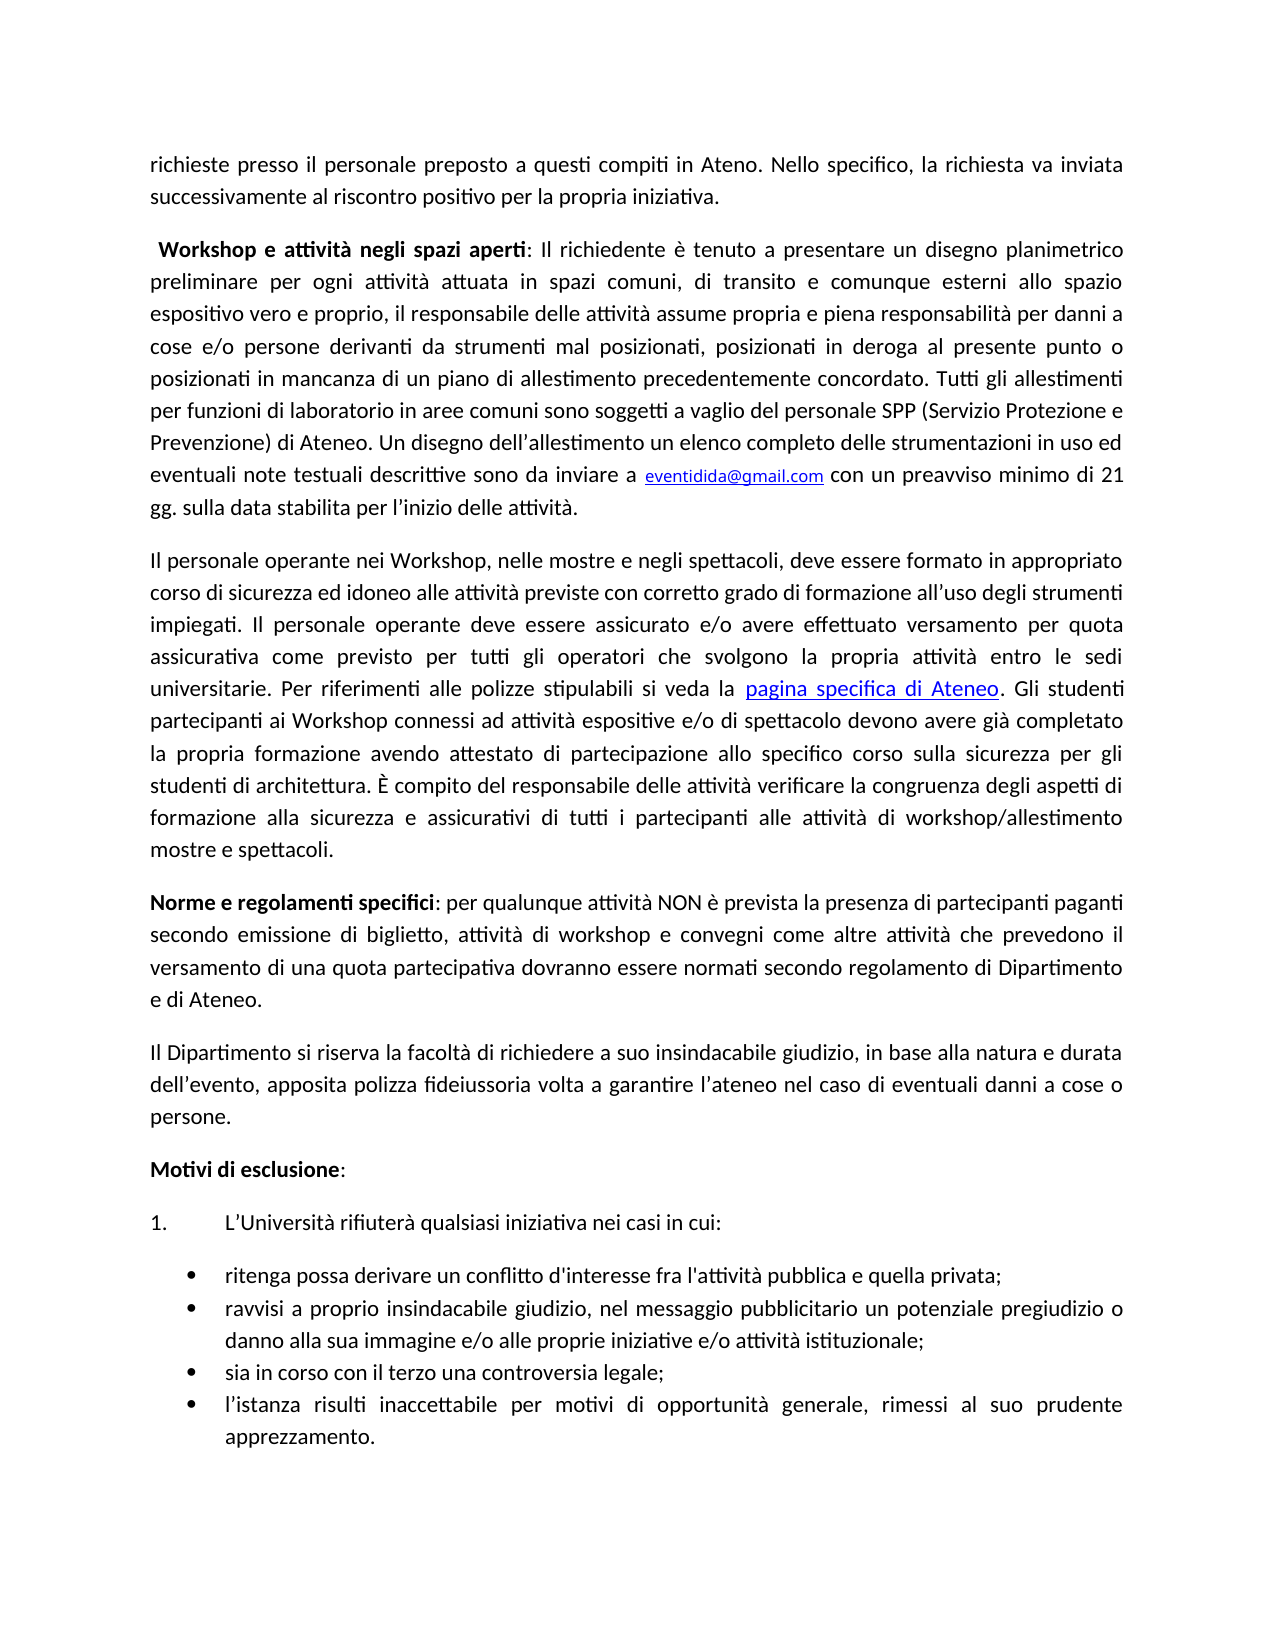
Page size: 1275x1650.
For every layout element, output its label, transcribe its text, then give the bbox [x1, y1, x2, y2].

text Workshop e attività negli spazi aperti: Il richiedente è tenuto a presentare un disegno planimetrico preliminare per ogni attività attuata in spazi comuni, di transito e comunque esterni allo spazio espositivo vero e proprio, il responsabile delle attività assume propria e piena responsabilità per danni a cose e/o persone derivanti da strumenti mal posizionati, posizionati in deroga al presente punto o posizionati in mancanza di un piano di allestimento precedentemente concordato. Tutti gli allestimenti per funzioni di laboratorio in aree comuni sono soggetti a vaglio del personale SPP (Servizio Protezione e Prevenzione) di Ateneo. Un disegno dell’allestimento un elenco completo delle strumentazioni in uso ed eventuali note testuali descrittive sono da inviare a eventidida@gmail.com con un preavviso minimo di 21 gg. sulla data stabilita per l’inizio delle attività. [150, 235, 1125, 521]
list ritenga possa derivare un conflitto d'interesse fra l'attività pubblica e quella privata; [187, 1261, 1125, 1289]
text 1. L’Università rifiuterà qualsiasi iniziativa nei casi in cui: [150, 1208, 1125, 1236]
text Il Dipartimento si riserva la facoltà di richiedere a suo insindacabile giudizio, in base alla natura e durata dell’evento, apposita polizza fideiussoria volta a garantire l’ateneo nel caso di eventuali danni a cose o persone. [150, 1038, 1125, 1130]
text Il personale operante nei Workshop, nelle mostre e negli spettacoli, deve essere formato in appropriato corso di sicurezza ed idoneo alle attività previste con corretto grado di formazione all’uso degli strumenti impiegati. Il personale operante deve essere assicurato e/o avere effettuato versamento per quota assicurativa come previsto per tutti gli operatori che svolgono la propria attività entro le sedi universitarie. Per riferimenti alle polizze stipulabili si veda la pagina specifica di Ateneo. Gli studenti partecipanti ai Workshop connessi ad attività espositive e/o di spettacolo devono avere già completato la propria formazione avendo attestato di partecipazione allo specifico corso sulla sicurezza per gli studenti di architettura. È compito del responsabile delle attività verificare la congruenza degli aspetti di formazione alla sicurezza e assicurativi di tutti i partecipanti alle attività di workshop/allestimento mostre e spettacoli. [150, 546, 1125, 863]
list ravvisi a proprio insindacabile giudizio, nel messaggio pubblicitario un potenziale pregiudizio o danno alla sua immagine e/o alle proprie iniziative e/o attività istituzionale; [187, 1294, 1125, 1354]
list l’istanza risulti inaccettabile per motivi di opportunità generale, rimessi al suo prudente apprezzamento. [187, 1390, 1125, 1450]
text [150, 150, 1125, 210]
list sia in corso con il terzo una controversia legale; [187, 1358, 1125, 1386]
text Motivi di esclusione: [150, 1155, 1125, 1183]
text Norme e regolamenti specifici: per qualunque attività NON è prevista la presenza di partecipanti paganti secondo emissione di biglietto, attività di workshop e convegni come altre attività che prevedono il versamento di una quota partecipativa dovranno essere normati secondo regolamento di Dipartimento e di Ateneo. [150, 888, 1125, 1013]
